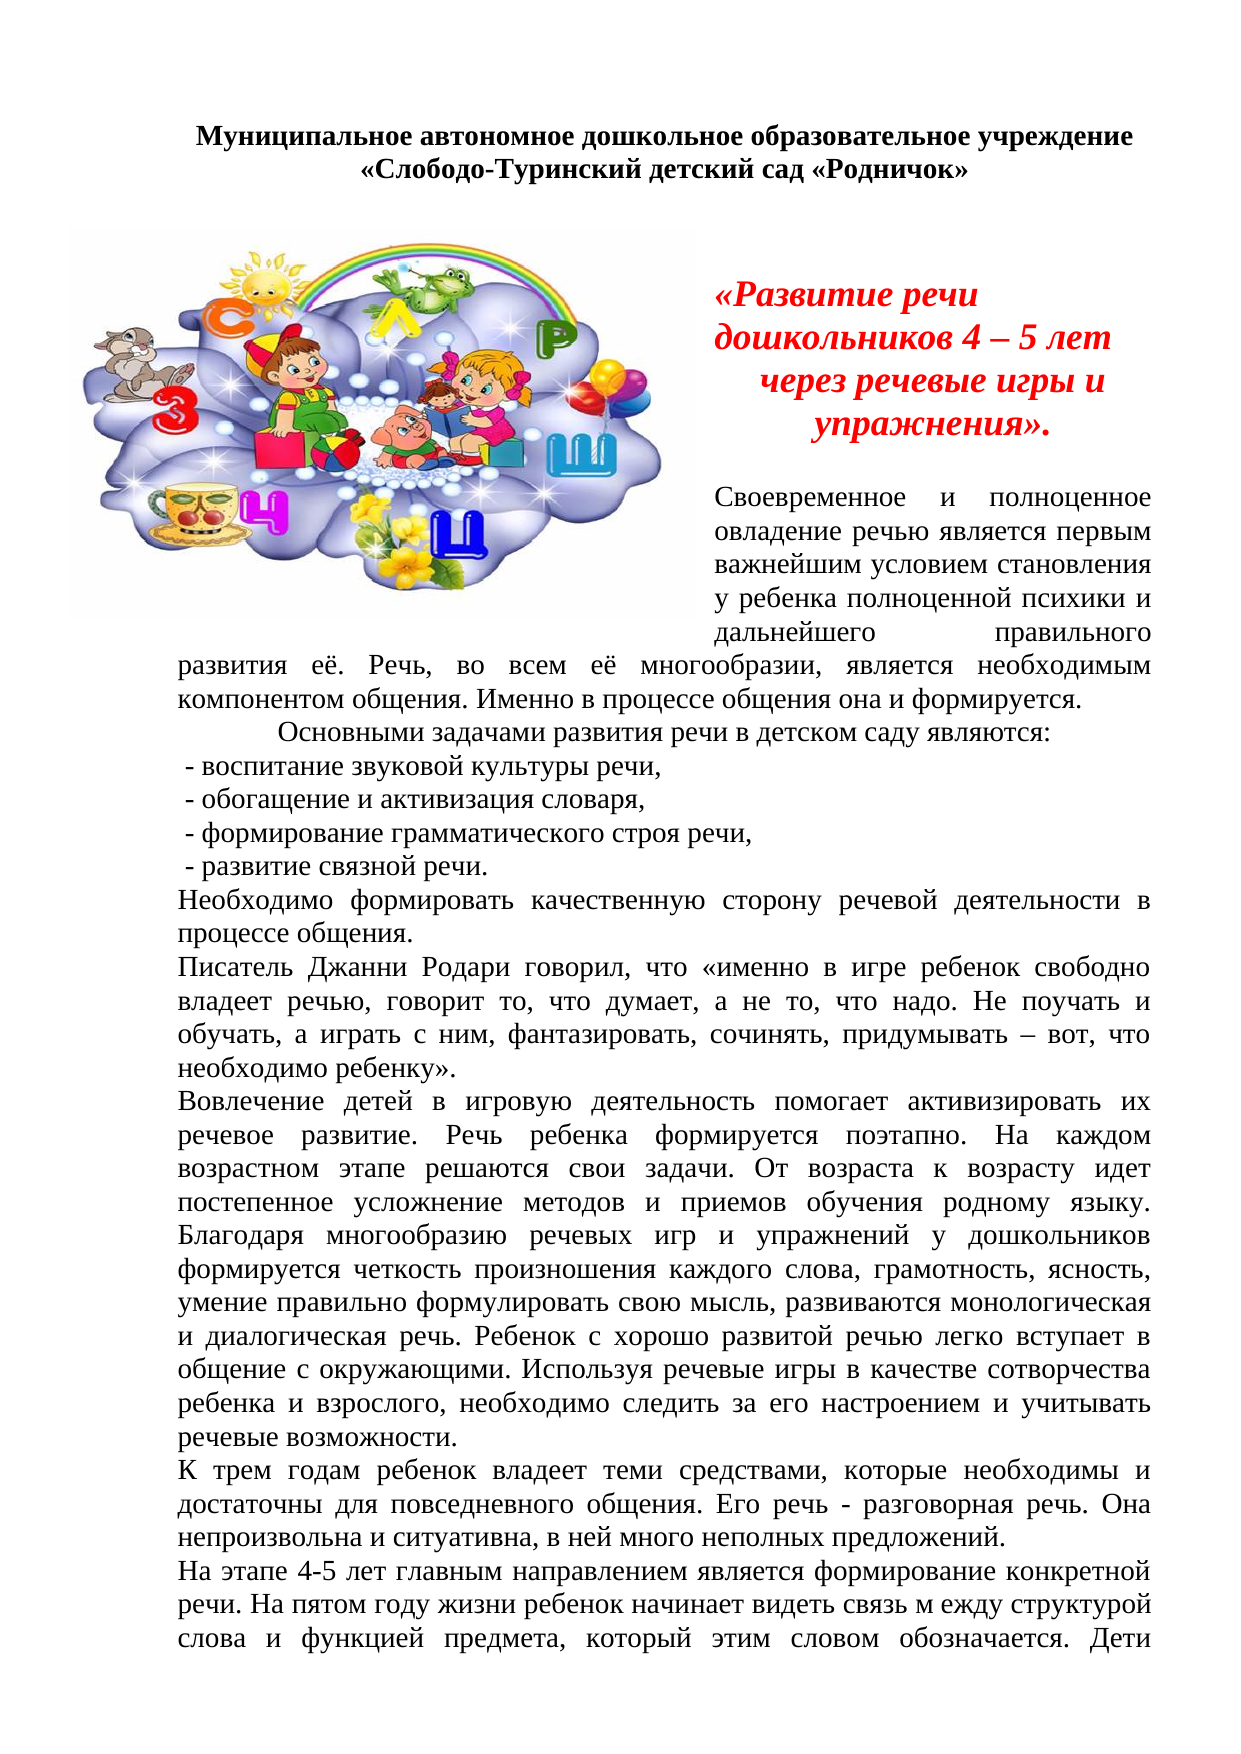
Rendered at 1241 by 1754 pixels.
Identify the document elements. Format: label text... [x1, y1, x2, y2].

text Необходимо формировать качественную сторону речевой деятельности в процессе общения. [177, 882, 1152, 949]
text Вовлечение детей в игровую деятельность помогает активизировать их речевое развитие. Речь ребенка формируется поэтапно. На каждом возрастном этапе решаются свои задачи. От возраста к возрасту идет постепенное усложнение методов и приемов обучения родному языку. Благодаря многообразию речевых игр и упражнений у дошкольников формируется четкость произношения каждого слова, грамотность, ясность, умение правильно формулировать свою мысль, развиваются монологическая и диалогическая речь. Ребенок с хорошо развитой речью легко вступает в общение с окружающими. Используя речевые игры в качестве сотворчества ребенка и взрослого, необходимо следить за его настроением и учитывать речевые возможности. [177, 1083, 1152, 1452]
text через речевые игры и упражнения». [695, 358, 1152, 444]
text «Слободо-Туринский детский сад «Родничок» [177, 152, 1152, 185]
text «Развитие речи дошкольников 4 – 5 лет [695, 271, 1152, 358]
text К трем годам ребенок владеет теми средствами, которые необходимы и достаточны для повседневного общения. Его речь - разговорная речь. Она непроизвольна и ситуативна, в ней много неполных предложений. [177, 1452, 1152, 1553]
text - формирование грамматического строя речи, [177, 815, 1152, 848]
picture [67, 227, 695, 618]
text Муниципальное автономное дошкольное образовательное учреждение [177, 118, 1152, 152]
text - развитие связной речи. [177, 848, 1152, 882]
text Своевременное и полноценное овладение речью является первым важнейшим условием становления у ребенка полноценной психики и дальнейшего правильного развития её. Речь, во всем её многообразии, является необходимым компонентом общения. Именно в процессе общения она и формируется. [177, 479, 1152, 714]
text - обогащение и активизация словаря, [177, 781, 1152, 815]
text Основными задачами развития речи в детском саду являются: [177, 714, 1152, 748]
text - воспитание звуковой культуры речи, [177, 748, 1152, 781]
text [177, 1553, 1152, 1653]
text Писатель Джанни Родари говорил, что «именно в игре ребенок свободно владеет речью, говорит то, что думает, а не то, что надо. Не поучать и обучать, а играть с ним, фантазировать, сочинять, придумывать – вот, что необходимо ребенку». [177, 949, 1152, 1083]
